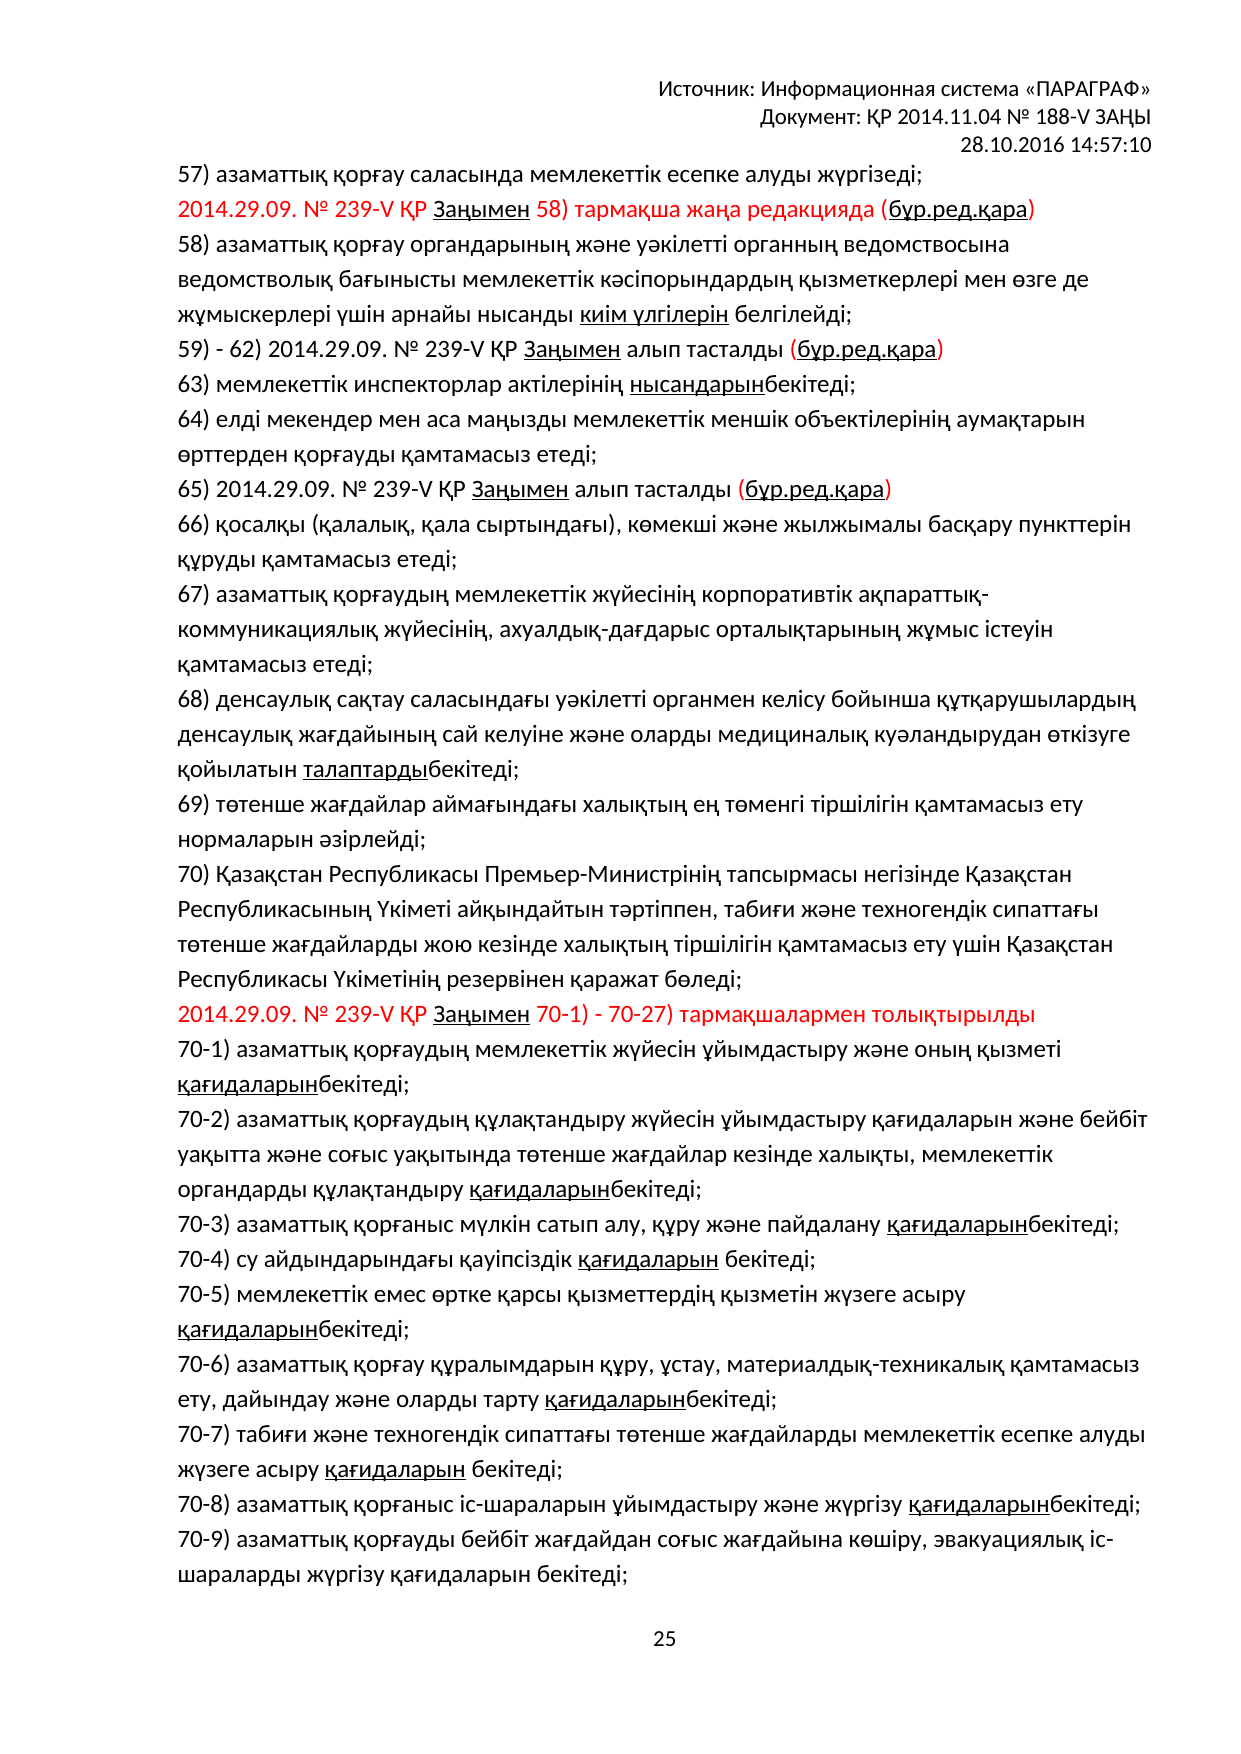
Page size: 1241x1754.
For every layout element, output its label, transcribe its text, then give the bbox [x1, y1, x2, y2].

text 57) азаматтық қорғау саласында мемлекеттік есепке алуды жүргізеді; [177, 158, 1152, 188]
text 70-4) су айдындарындағы қауіпсіздік қағидаларын бекітеді; [177, 1243, 1152, 1273]
text 70) Қазақстан Республикасы Премьер-Министрінің тапсырмасы негізінде Қазақстан Республикасының Үкіметі айқындайтын тәртіппен, табиғи және техногендік сипаттағы төтенше жағдайларды жою кезінде халықтың тіршілігін қамтамасыз ету үшін Қазақстан Республикасы Үкіметінің резервінен қаражат бөледі; [177, 858, 1152, 993]
text 65) 2014.29.09. № 239-V ҚР Заңымен алып тасталды (бұр.ред.қара) [177, 473, 1152, 503]
text 63) мемлекеттік инспекторлар актілерінің нысандарынбекітеді; [177, 368, 1152, 398]
text 67) азаматтық қорғаудың мемлекеттік жүйесінің корпоративтік ақпараттық-коммуникациялық жүйесінің, ахуалдық-дағдарыс орталықтарының жұмыс істеуін қамтамасыз етеді; [177, 578, 1152, 678]
text 70-8) азаматтық қорғаныс іс-шараларын ұйымдастыру және жүргізу қағидаларынбекітеді; [177, 1488, 1152, 1518]
text 2014.29.09. № 239-V ҚР Заңымен 70-1) - 70-27) тармақшалармен толықтырылды [177, 998, 1152, 1028]
text 59) - 62) 2014.29.09. № 239-V ҚР Заңымен алып тасталды (бұр.ред.қара) [177, 333, 1152, 363]
text 70-6) азаматтық қорғау құралымдарын құру, ұстау, материалдық-техникалық қамтамасыз ету, дайындау және оларды тарту қағидаларынбекітеді; [177, 1348, 1152, 1413]
text 64) елді мекендер мен аса маңызды мемлекеттік меншік объектілерінің аумақтарын өрттерден қорғауды қамтамасыз етеді; [177, 403, 1152, 468]
text 2014.29.09. № 239-V ҚР Заңымен 58) тармақша жаңа редакцияда (бұр.ред.қара) [177, 193, 1152, 223]
text 68) денсаулық сақтау саласындағы уәкілетті органмен келісу бойынша құтқарушылардың денсаулық жағдайының сай келуіне және оларды медициналық куәландырудан өткізуге қойылатын талаптардыбекітеді; [177, 683, 1152, 783]
text 70-7) табиғи және техногендік сипаттағы төтенше жағдайларды мемлекеттік есепке алуды жүзеге асыру қағидаларын бекітеді; [177, 1418, 1152, 1483]
text 70-3) азаматтық қорғаныс мүлкін сатып алу, құру және пайдалану қағидаларынбекітеді; [177, 1208, 1152, 1238]
text 70-2) азаматтық қорғаудың құлақтандыру жүйесін ұйымдастыру қағидаларын және бейбіт уақытта және соғыс уақытында төтенше жағдайлар кезінде халықты, мемлекеттік органдарды құлақтандыру қағидаларынбекітеді; [177, 1103, 1152, 1203]
text 70-5) мемлекеттік емес өртке қарсы қызметтердің қызметін жүзеге асыру қағидаларынбекітеді; [177, 1278, 1152, 1343]
text 70-9) азаматтық қорғауды бейбіт жағдайдан соғыс жағдайына көшіру, эвакуациялық іс-шараларды жүргізу қағидаларын бекітеді; [177, 1523, 1152, 1588]
text 69) төтенше жағдайлар аймағындағы халықтың ең төменгі тіршілігін қамтамасыз ету нормаларын әзірлейді; [177, 788, 1152, 853]
text 70-1) азаматтық қорғаудың мемлекеттік жүйесін ұйымдастыру және оның қызметі қағидаларынбекітеді; [177, 1033, 1152, 1098]
text 66) қосалқы (қалалық, қала сыртындағы), көмекші және жылжымалы басқару пункттерін құруды қамтамасыз етеді; [177, 508, 1152, 573]
text 58) азаматтық қорғау органдарының және уәкілетті органның ведомствосына ведомстволық бағынысты мемлекеттік кәсіпорындардың қызметкерлері мен өзге де жұмыскерлері үшін арнайы нысанды киім үлгілерін белгілейді; [177, 228, 1152, 328]
